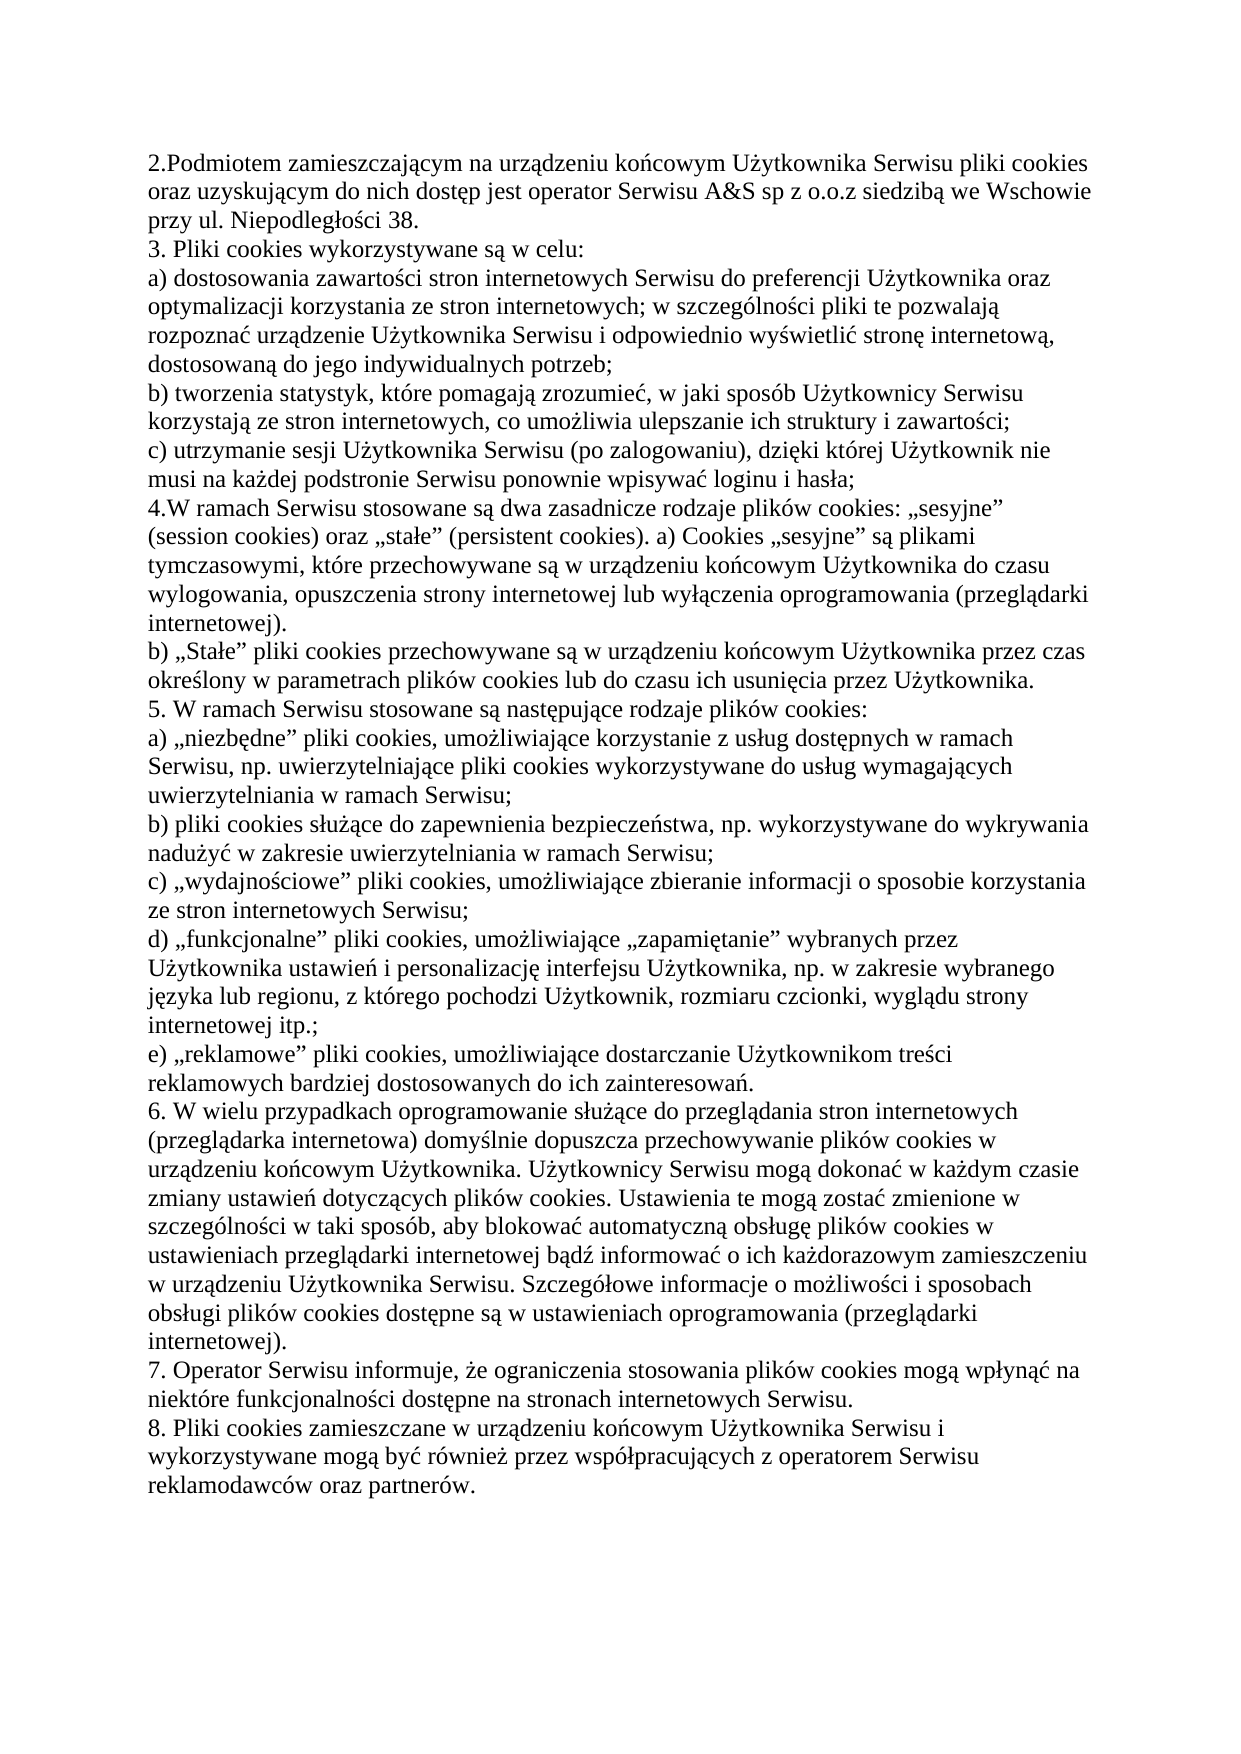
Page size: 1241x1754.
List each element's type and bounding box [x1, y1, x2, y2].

text [148, 148, 1093, 1499]
